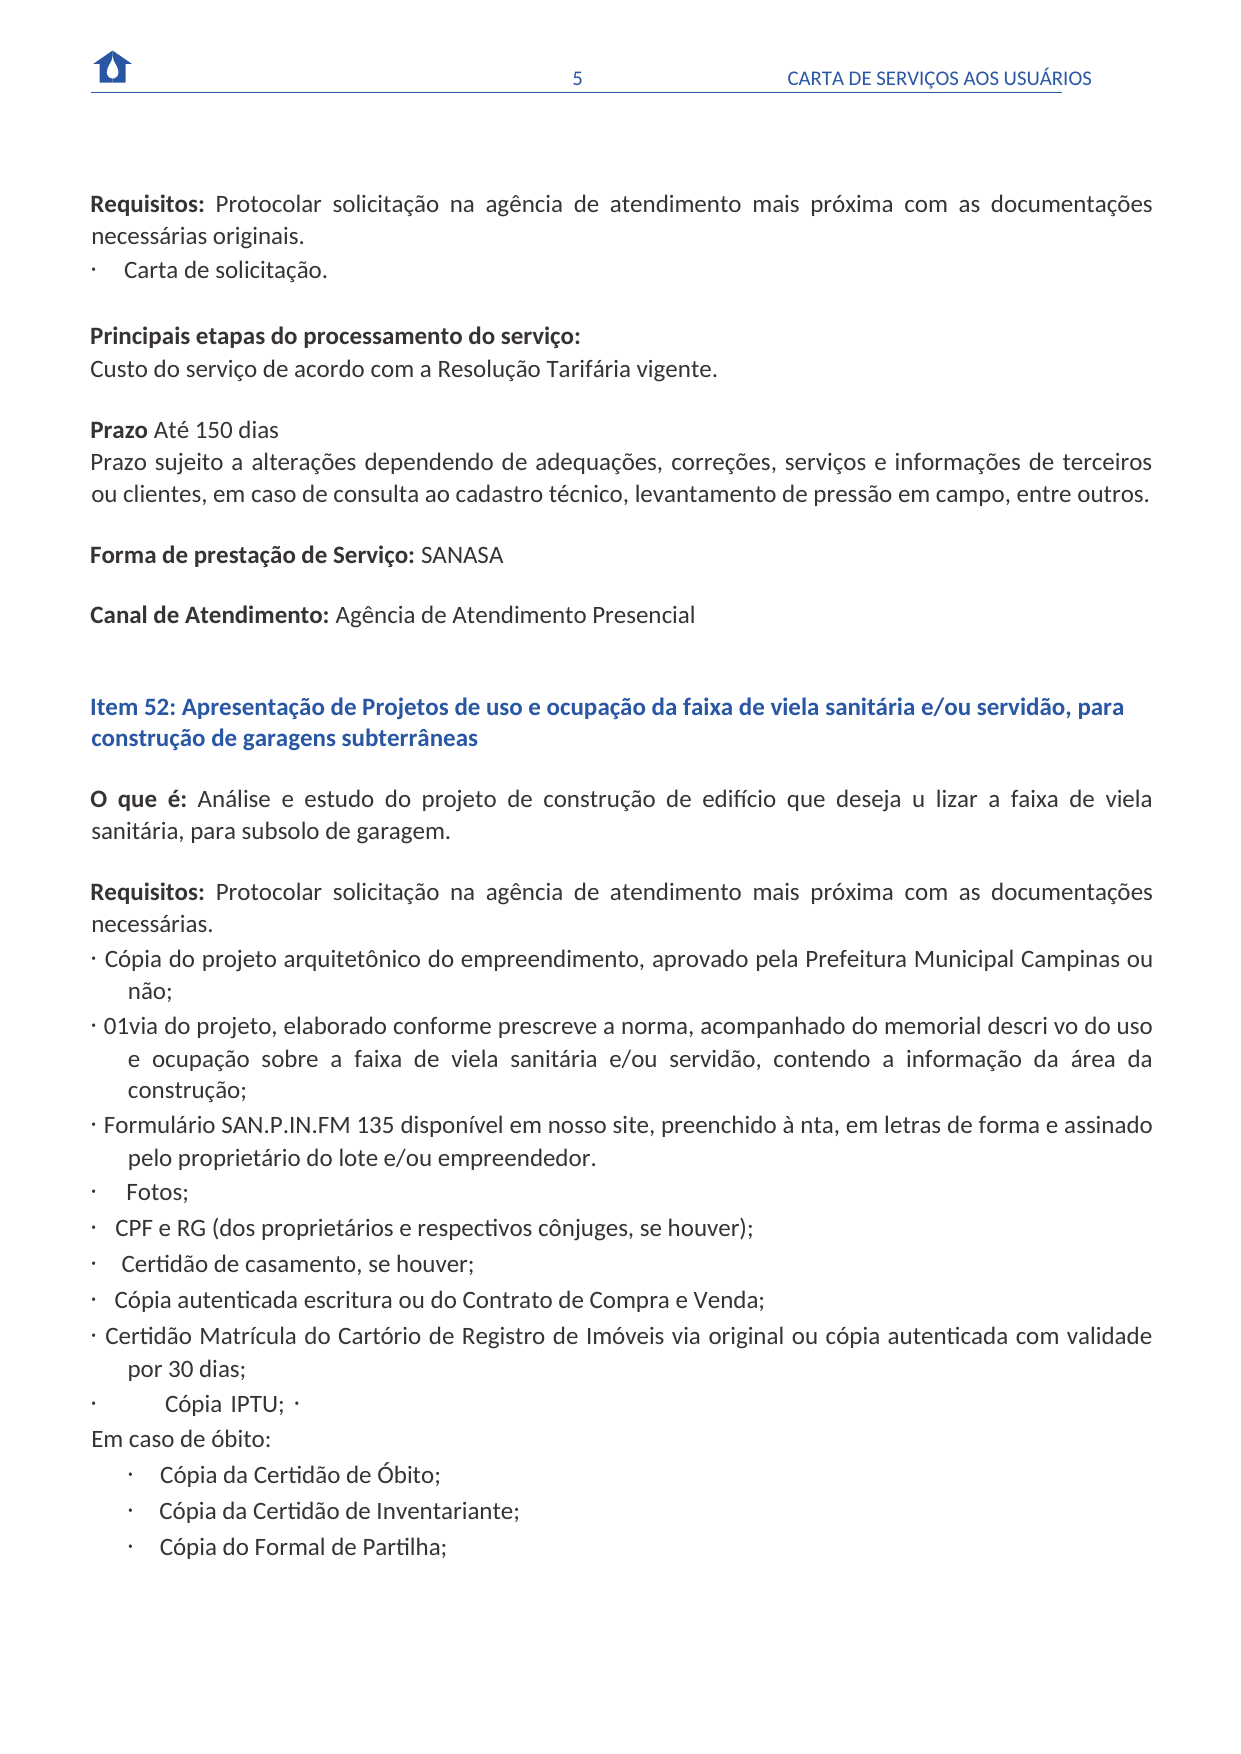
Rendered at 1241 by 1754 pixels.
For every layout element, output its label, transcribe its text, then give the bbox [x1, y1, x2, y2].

text · Formulário SAN.P.IN.FM 135 disponível em nosso site, preenchido à nta, em letras de forma e assinado pelo proprietário do lote e/ou empreendedor. [90, 1107, 1154, 1172]
text · Cópia da Certidão de Inventariante; [91, 1492, 1154, 1527]
text Custo do serviço de acordo com a Resolução Tarifária vigente. [90, 353, 1154, 384]
subtitle Item 52: Apresentação de Projetos de uso e ocupação da faixa de viela sanitária e/ou servidão, para construção de garagens subterrâneas [90, 691, 1154, 753]
text · Certidão de casamento, se houver; [90, 1246, 1154, 1280]
text · Cópia IPTU; · Em caso de óbito: [90, 1385, 300, 1455]
text · Cópia da Certidão de Óbito; [91, 1457, 1154, 1491]
text Prazo Até 150 dias [90, 414, 1154, 444]
text · 01via do projeto, elaborado conforme prescreve a norma, acompanhado do memorial descri vo do uso e ocupação sobre a faixa de viela sanitária e/ou servidão, contendo a informação da área da construção; [90, 1008, 1154, 1105]
text · CPF e RG (dos proprietários e respectivos cônjuges, se houver); [90, 1210, 1154, 1244]
text O que é: Análise e estudo do projeto de construção de edifício que deseja u lizar a faixa de viela sanitária, para subsolo de garagem. [90, 783, 1154, 846]
text · Carta de solicitação. [90, 252, 1154, 286]
text Principais etapas do processamento do serviço: [90, 320, 1154, 351]
text · Fotos; [90, 1174, 1154, 1208]
text · Cópia do projeto arquitetônico do empreendimento, aprovado pela Prefeitura Municipal Campinas ou não; [90, 940, 1154, 1006]
text Forma de prestação de Serviço: SANASA [90, 539, 1154, 569]
text Requisitos: Protocolar solicitação na agência de atendimento mais próxima com as documentações necessárias originais. [90, 188, 1154, 250]
text · Certidão Matrícula do Cartório de Registro de Imóveis via original ou cópia autenticada com validade por 30 dias; [90, 1318, 1154, 1383]
text · Cópia autenticada escritura ou do Contrato de Compra e Venda; [90, 1282, 1154, 1316]
text Requisitos: Protocolar solicitação na agência de atendimento mais próxima com as documentações necessárias. [90, 876, 1154, 938]
text · Cópia do Formal de Partilha; [91, 1528, 1154, 1562]
text Canal de Atendimento: Agência de Atendimento Presencial [90, 600, 1154, 630]
